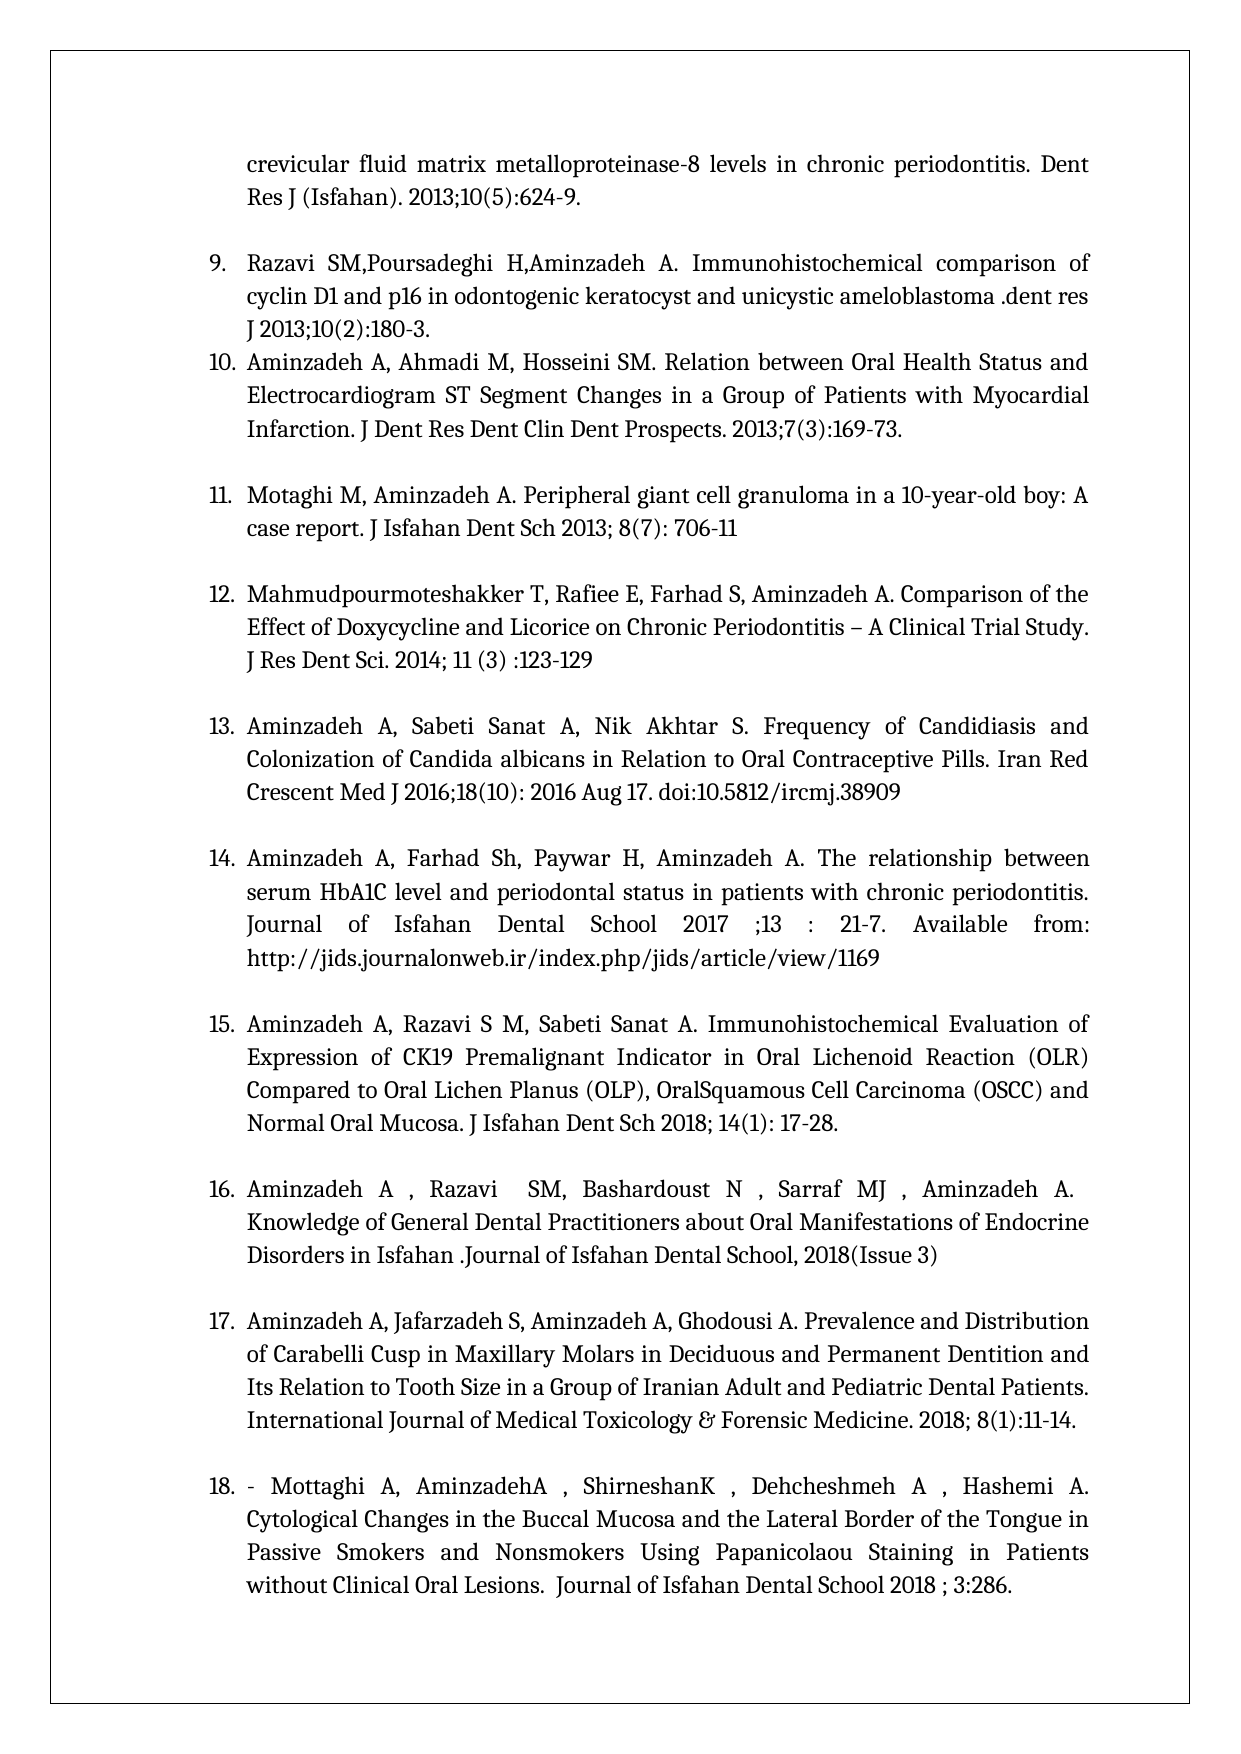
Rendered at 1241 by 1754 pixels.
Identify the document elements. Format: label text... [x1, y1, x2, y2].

list Motaghi M, Aminzadeh A. Peripheral giant cell granuloma in a 10-year-old boy: A case report. J Isfahan Dent Sch 2013; 8(7): 706-11 [209, 481, 1090, 543]
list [209, 150, 1090, 212]
list Aminzadeh A, Farhad Sh, Paywar H, Aminzadeh A. The relationship between serum HbA1C level and periodontal status in patients with chronic periodontitis. Journal of Isfahan Dental School 2017 ;13 : 21-7. Available from: http://jids.journalonweb.ir/index.php/jids/article/view/1169 [209, 844, 1090, 972]
list Razavi SM,Poursadeghi H,Aminzadeh A. Immunohistochemical comparison of cyclin D1 and p16 in odontogenic keratocyst and unicystic ameloblastoma .dent res J 2013;10(2):180-3. [209, 249, 1090, 344]
list Aminzadeh A, Sabeti Sanat A, Nik Akhtar S. Frequency of Candidiasis and Colonization of Candida albicans in Relation to Oral Contraceptive Pills. Iran Red Crescent Med J 2016;18(10): 2016 Aug 17. doi:10.5812/ircmj.38909 [209, 712, 1090, 807]
list Aminzadeh A, Ahmadi M, Hosseini SM. Relation between Oral Health Status and Electrocardiogram ST Segment Changes in a Group of Patients with Myocardial Infarction. J Dent Res Dent Clin Dent Prospects. 2013;7(3):169-73. [209, 348, 1090, 444]
list Mahmudpourmoteshakker T, Rafiee E, Farhad S, Aminzadeh A. Comparison of the Effect of Doxycycline and Licorice on Chronic Periodontitis – A Clinical Trial Study. J Res Dent Sci. 2014; 11 (3) :123-129 [209, 580, 1090, 675]
list - Mottaghi A, AminzadehA , ShirneshanK , Dehcheshmeh A , Hashemi A. Cytological Changes in the Buccal Mucosa and the Lateral Border of the Tongue in Passive Smokers and Nonsmokers Using Papanicolaou Staining in Patients without Clinical Oral Lesions. Journal of Isfahan Dental School 2018 ; 3:286. [209, 1472, 1090, 1599]
list Aminzadeh A, Razavi S M, Sabeti Sanat A. Immunohistochemical Evaluation of Expression of CK19 Premalignant Indicator in Oral Lichenoid Reaction (OLR) Compared to Oral Lichen Planus (OLP), OralSquamous Cell Carcinoma (OSCC) and Normal Oral Mucosa. J Isfahan Dent Sch 2018; 14(1): 17-28. [209, 1009, 1090, 1137]
list Aminzadeh A, Jafarzadeh S, Aminzadeh A, Ghodousi A. Prevalence and Distribution of Carabelli Cusp in Maxillary Molars in Deciduous and Permanent Dentition and Its Relation to Tooth Size in a Group of Iranian Adult and Pediatric Dental Patients. International Journal of Medical Toxicology & Forensic Medicine. 2018; 8(1):11-14. [209, 1307, 1090, 1434]
list Aminzadeh A , Razavi SM, Bashardoust N , Sarraf MJ , Aminzadeh A. Knowledge of General Dental Practitioners about Oral Manifestations of Endocrine Disorders in Isfahan .Journal of Isfahan Dental School, 2018(Issue 3) [209, 1174, 1090, 1269]
